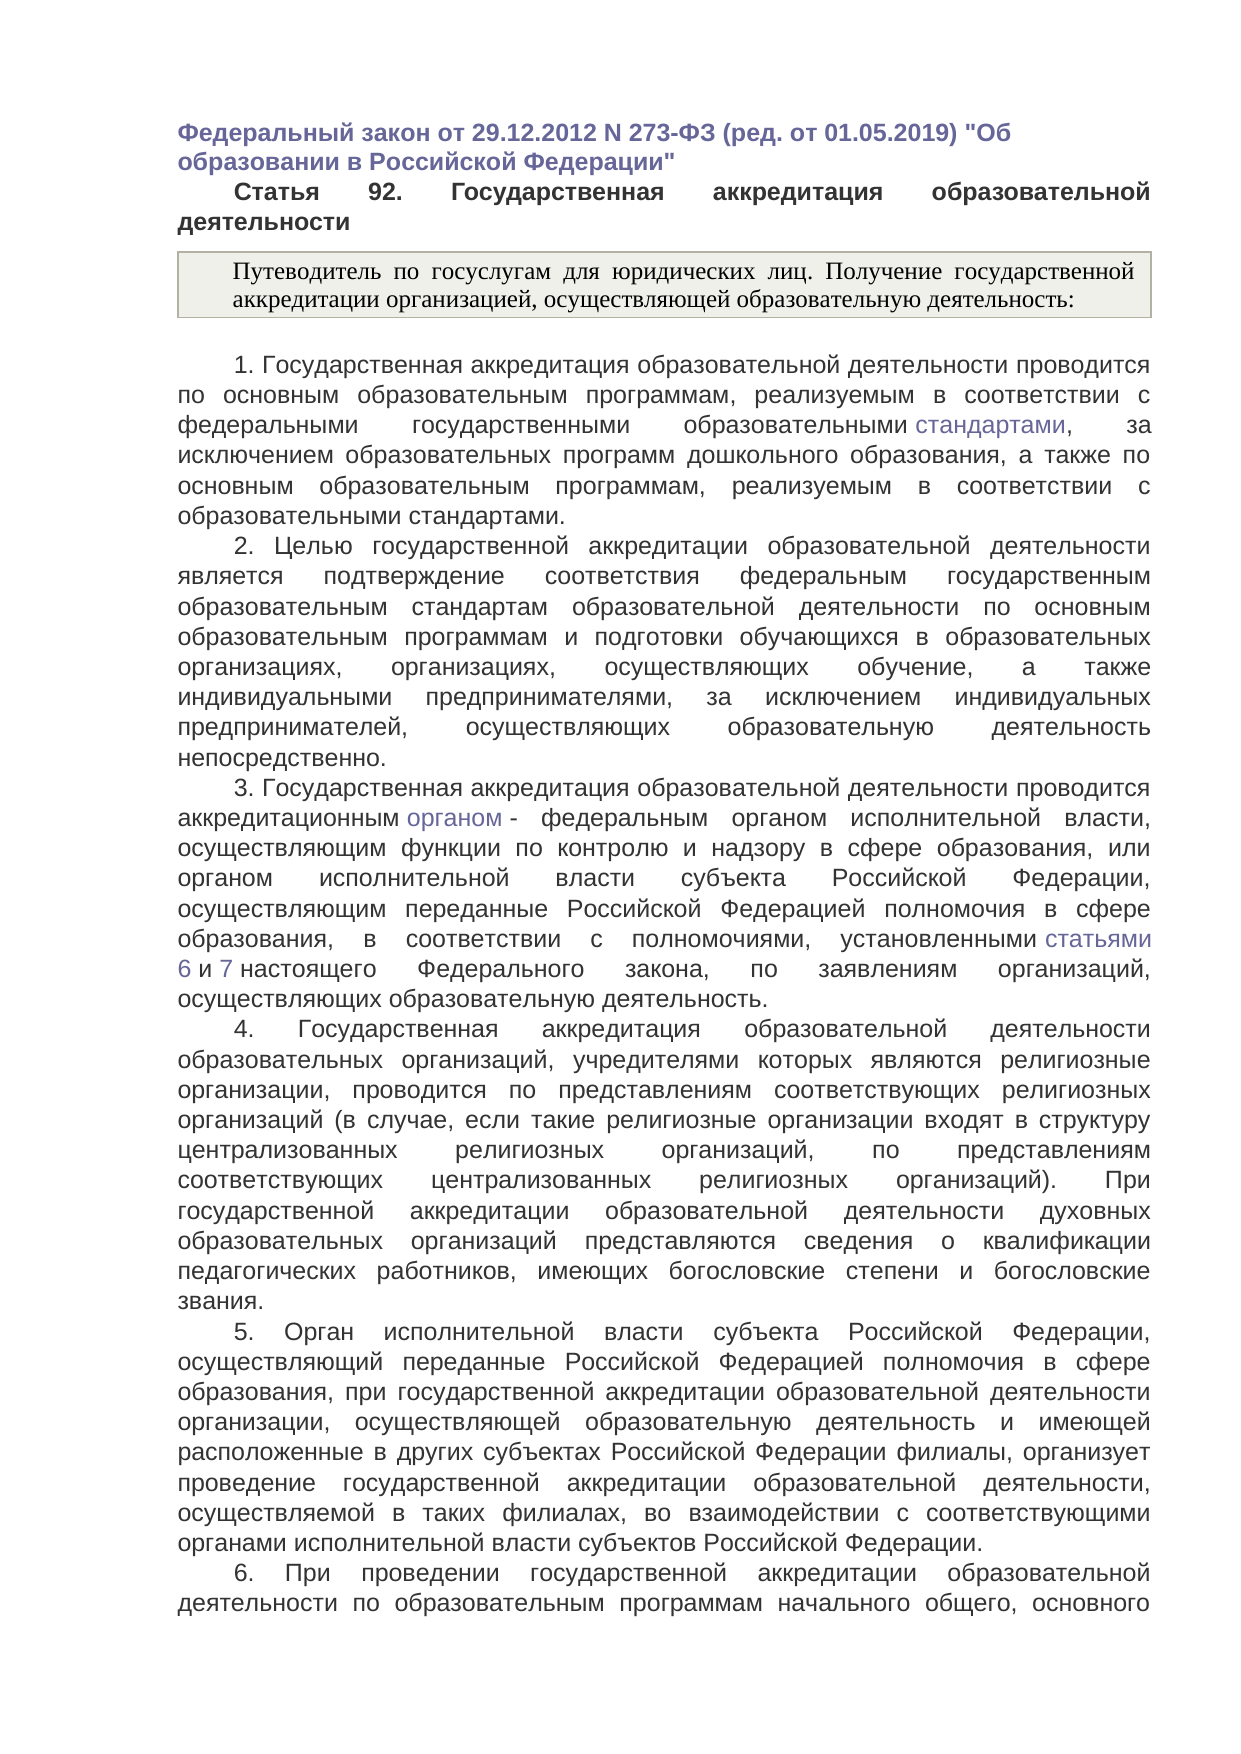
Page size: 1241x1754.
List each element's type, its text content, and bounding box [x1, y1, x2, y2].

table_header Путеводитель по госуслугам для юридических лиц. Получение государственной аккредитации организацией, осуществляющей образовательную деятельность: [229, 253, 1150, 317]
text 4. Государственная аккредитация образовательной деятельности образовательных организаций, учредителями которых являются религиозные организации, проводится по представлениям соответствующих религиозных организаций (в случае, если такие религиозные организации входят в структуру централизованных религиозных организаций, по представлениям соответствующих централизованных религиозных организаций). При государственной аккредитации образовательной деятельности духовных образовательных организаций представляются сведения о квалификации педагогических работников, имеющих богословские степени и богословские звания. [177, 1013, 1152, 1315]
table_header [179, 253, 229, 317]
text Федеральный закон от 29.12.2012 N 273-ФЗ (ред. от 01.05.2019) "Об образовании в Российской Федерации" [676, 118, 1152, 176]
text 1. Государственная аккредитация образовательной деятельности проводится по основным образовательным программам, реализуемым в соответствии с федеральными государственными образовательными стандартами, за исключением образовательных программ дошкольного образования, а также по основным образовательным программам, реализуемым в соответствии с образовательными стандартами. [177, 348, 1152, 530]
text 3. Государственная аккредитация образовательной деятельности проводится аккредитационным органом - федеральным органом исполнительной власти, осуществляющим функции по контролю и надзору в сфере образования, или органом исполнительной власти субъекта Российской Федерации, осуществляющим переданные Российской Федерацией полномочия в сфере образования, в соответствии с полномочиями, установленными статьями 6 и 7 настоящего Федерального закона, по заявлениям организаций, осуществляющих образовательную деятельность. [177, 771, 1152, 1013]
text Статья 92. Государственная аккредитация образовательной деятельности [177, 176, 1152, 236]
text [177, 1557, 1152, 1617]
text 2. Целью государственной аккредитации образовательной деятельности является подтверждение соответствия федеральным государственным образовательным стандартам образовательной деятельности по основным образовательным программам и подготовки обучающихся в образовательных организациях, организациях, осуществляющих обучение, а также индивидуальными предпринимателями, за исключением индивидуальных предпринимателей, осуществляющих образовательную деятельность непосредственно. [177, 530, 1152, 771]
text 5. Орган исполнительной власти субъекта Российской Федерации, осуществляющий переданные Российской Федерацией полномочия в сфере образования, при государственной аккредитации образовательной деятельности организации, осуществляющей образовательную деятельность и имеющей расположенные в других субъектах Российской Федерации филиалы, организует проведение государственной аккредитации образовательной деятельности, осуществляемой в таких филиалах, во взаимодействии с соответствующими органами исполнительной власти субъектов Российской Федерации. [177, 1315, 1152, 1557]
